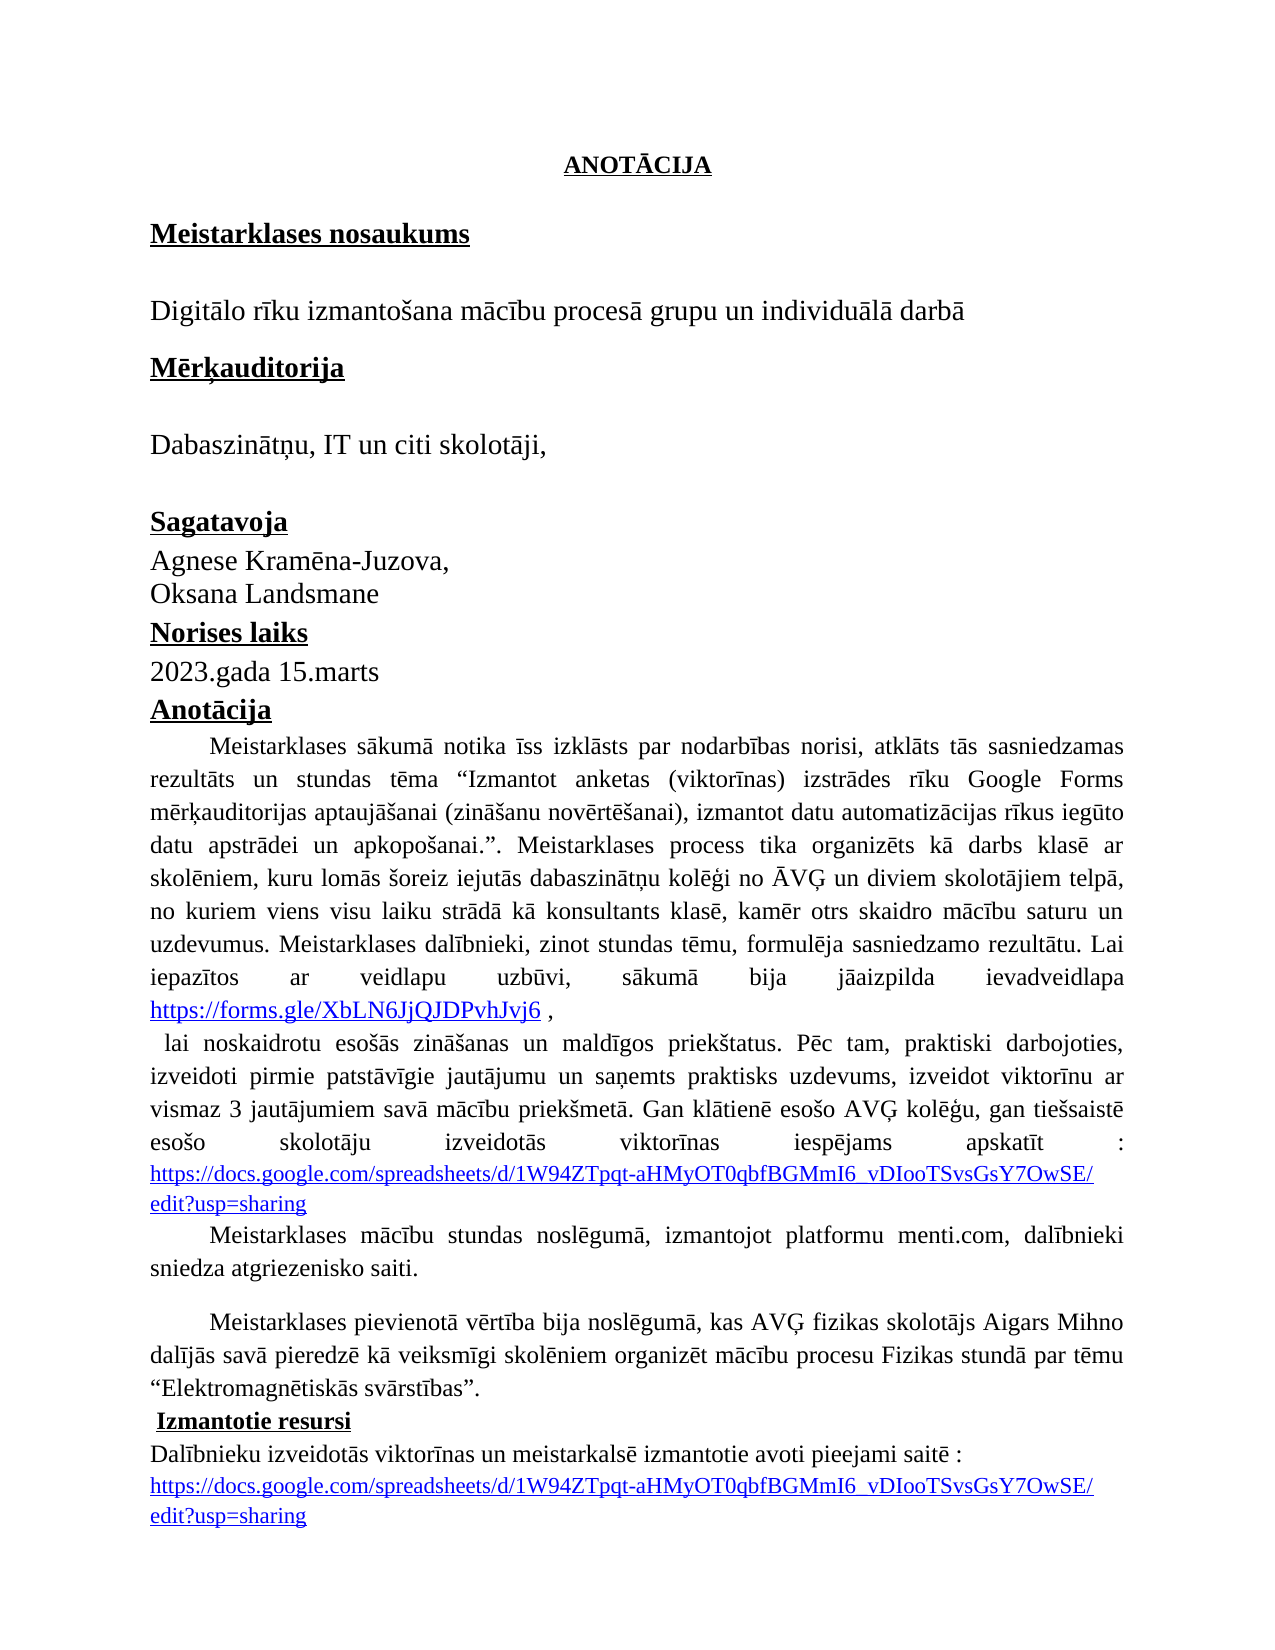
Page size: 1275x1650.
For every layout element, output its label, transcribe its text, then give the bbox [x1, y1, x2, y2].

text Mērķauditorija [150, 350, 1125, 384]
text Anotācija [150, 692, 1125, 726]
text Dalībnieku izveidotās viktorīnas un meistarkalsē izmantotie avoti pieejami saitē : https://docs.google.com/spreadsheets/d/1W94ZTpqt-aHMyOT0qbfBGMmI6_vDIooTSvsGsY7OwSE/edit?usp=sharing [150, 1439, 1125, 1528]
text Meistarklases pievienotā vērtība bija noslēgumā, kas AVĢ fizikas skolotājs Aigars Mihno dalījās savā pieredzē kā veiksmīgi skolēniem organizēt mācību procesu Fizikas stundā par tēmu “Elektromagnētiskās svārstības”. [150, 1307, 1125, 1402]
text lai noskaidrotu esošās zināšanas un maldīgos priekštatus. Pēc tam, praktiski darbojoties, izveidoti pirmie patstāvīgie jautājumu un saņemts praktisks uzdevums, izveidot viktorīnu ar vismaz 3 jautājumiem savā mācību priekšmetā. Gan klātienē esošo AVĢ kolēģu, gan tiešsaistē esošo skolotāju izveidotās viktorīnas iespējams apskatīt : https://docs.google.com/spreadsheets/d/1W94ZTpqt-aHMyOT0qbfBGMmI6_vDIooTSvsGsY7OwSE/edit?usp=sharing [150, 1028, 1125, 1216]
text Meistarklases sākumā notika īss izklāsts par nodarbības norisi, atklāts tās sasniedzamas rezultāts un stundas tēma “Izmantot anketas (viktorīnas) izstrādes rīku Google Forms mērķauditorijas aptaujāšanai (zināšanu novērtēšanai), izmantot datu automatizācijas rīkus iegūto datu apstrādei un apkopošanai.”. Meistarklases process tika organizēts kā darbs klasē ar skolēniem, kuru lomās šoreiz iejutās dabaszinātņu kolēģi no ĀVĢ un diviem skolotājiem telpā, no kuriem viens visu laiku strādā kā konsultants klasē, kamēr otrs skaidro mācību saturu un uzdevumus. Meistarklases dalībnieki, zinot stundas tēmu, formulēja sasniedzamo rezultātu. Lai iepazītos ar veidlapu uzbūvi, sākumā bija jāaizpilda ievadveidlapa https://forms.gle/XbLN6JjQJDPvhJvj6 , [150, 731, 1125, 1024]
text Meistarklases nosaukums [150, 216, 1125, 249]
text Dabaszinātņu, IT un citi skolotāji, [150, 427, 1125, 461]
text Meistarklases mācību stundas noslēgumā, izmantojot platformu menti.com, dalībnieki sniedza atgriezenisko saiti. [150, 1220, 1125, 1282]
text Norises laiks [150, 615, 1125, 649]
text Izmantotie resursi [150, 1406, 1125, 1435]
text Digitālo rīku izmantošana mācību procesā grupu un individuālā darbā [150, 293, 1125, 327]
text 2023.gada 15.marts [150, 654, 1125, 687]
text Sagatavoja [150, 504, 1125, 538]
text Agnese Kramēna-Juzova, [150, 543, 1125, 577]
text Oksana Landsmane [150, 577, 1125, 610]
text ANOTĀCIJA [150, 150, 1125, 179]
